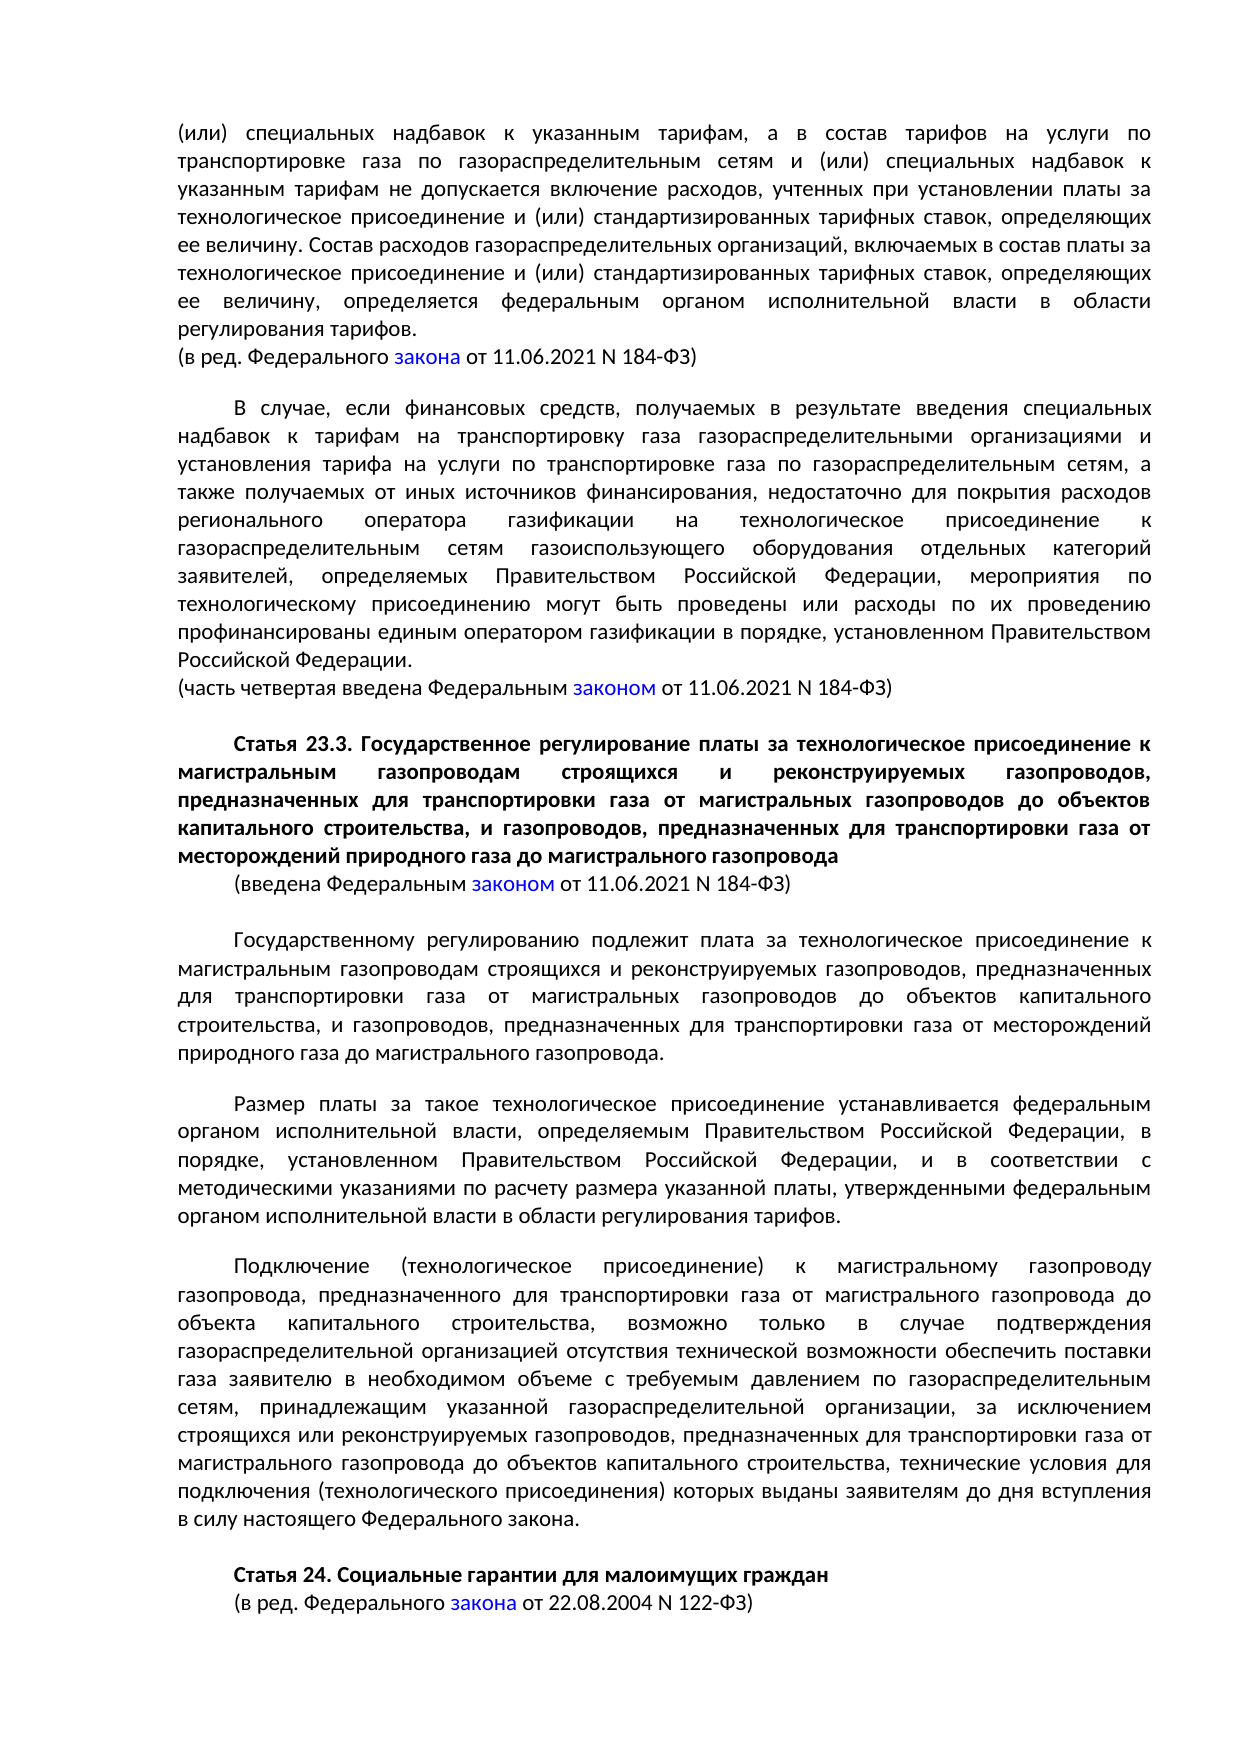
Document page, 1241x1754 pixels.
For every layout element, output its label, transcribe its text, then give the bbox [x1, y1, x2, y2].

text Подключение (технологическое присоединение) к магистральному газопроводу газопровода, предназначенного для транспортировки газа от магистрального газопровода до объекта капитального строительства, возможно только в случае подтверждения газораспределительной организацией отсутствия технической возможности обеспечить поставки газа заявителю в необходимом объеме с требуемым давлением по газораспределительным сетям, принадлежащим указанной газораспределительной организации, за исключением строящихся или реконструируемых газопроводов, предназначенных для транспортировки газа от магистрального газопровода до объектов капитального строительства, технические условия для подключения (технологического присоединения) которых выданы заявителям до дня вступления в силу настоящего Федерального закона. [177, 1252, 1152, 1532]
text (часть четвертая введена Федеральным законом от 11.06.2021 N 184-ФЗ) [177, 673, 1152, 701]
text Размер платы за такое технологическое присоединение устанавливается федеральным органом исполнительной власти, определяемым Правительством Российской Федерации, в порядке, установленном Правительством Российской Федерации, и в соответствии с методическими указаниями по расчету размера указанной платы, утвержденными федеральным органом исполнительной власти в области регулирования тарифов. [177, 1089, 1152, 1229]
text (в ред. Федерального закона от 11.06.2021 N 184-ФЗ) [177, 342, 1152, 370]
text (введена Федеральным законом от 11.06.2021 N 184-ФЗ) [177, 869, 1152, 898]
title Статья 24. Социальные гарантии для малоимущих граждан [177, 1560, 1152, 1588]
text Государственному регулированию подлежит плата за технологическое присоединение к магистральным газопроводам строящихся и реконструируемых газопроводов, предназначенных для транспортировки газа от магистральных газопроводов до объектов капитального строительства, и газопроводов, предназначенных для транспортировки газа от месторождений природного газа до магистрального газопровода. [177, 926, 1152, 1066]
text (в ред. Федерального закона от 22.08.2004 N 122-ФЗ) [177, 1588, 1152, 1616]
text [177, 118, 1152, 342]
text В случае, если финансовых средств, получаемых в результате введения специальных надбавок к тарифам на транспортировку газа газораспределительными организациями и установления тарифа на услуги по транспортировке газа по газораспределительным сетям, а также получаемых от иных источников финансирования, недостаточно для покрытия расходов регионального оператора газификации на технологическое присоединение к газораспределительным сетям газоиспользующего оборудования отдельных категорий заявителей, определяемых Правительством Российской Федерации, мероприятия по технологическому присоединению могут быть проведены или расходы по их проведению профинансированы единым оператором газификации в порядке, установленном Правительством Российской Федерации. [177, 393, 1152, 673]
title Статья 23.3. Государственное регулирование платы за технологическое присоединение к магистральным газопроводам строящихся и реконструируемых газопроводов, предназначенных для транспортировки газа от магистральных газопроводов до объектов капитального строительства, и газопроводов, предназначенных для транспортировки газа от месторождений природного газа до магистрального газопровода [177, 729, 1152, 869]
